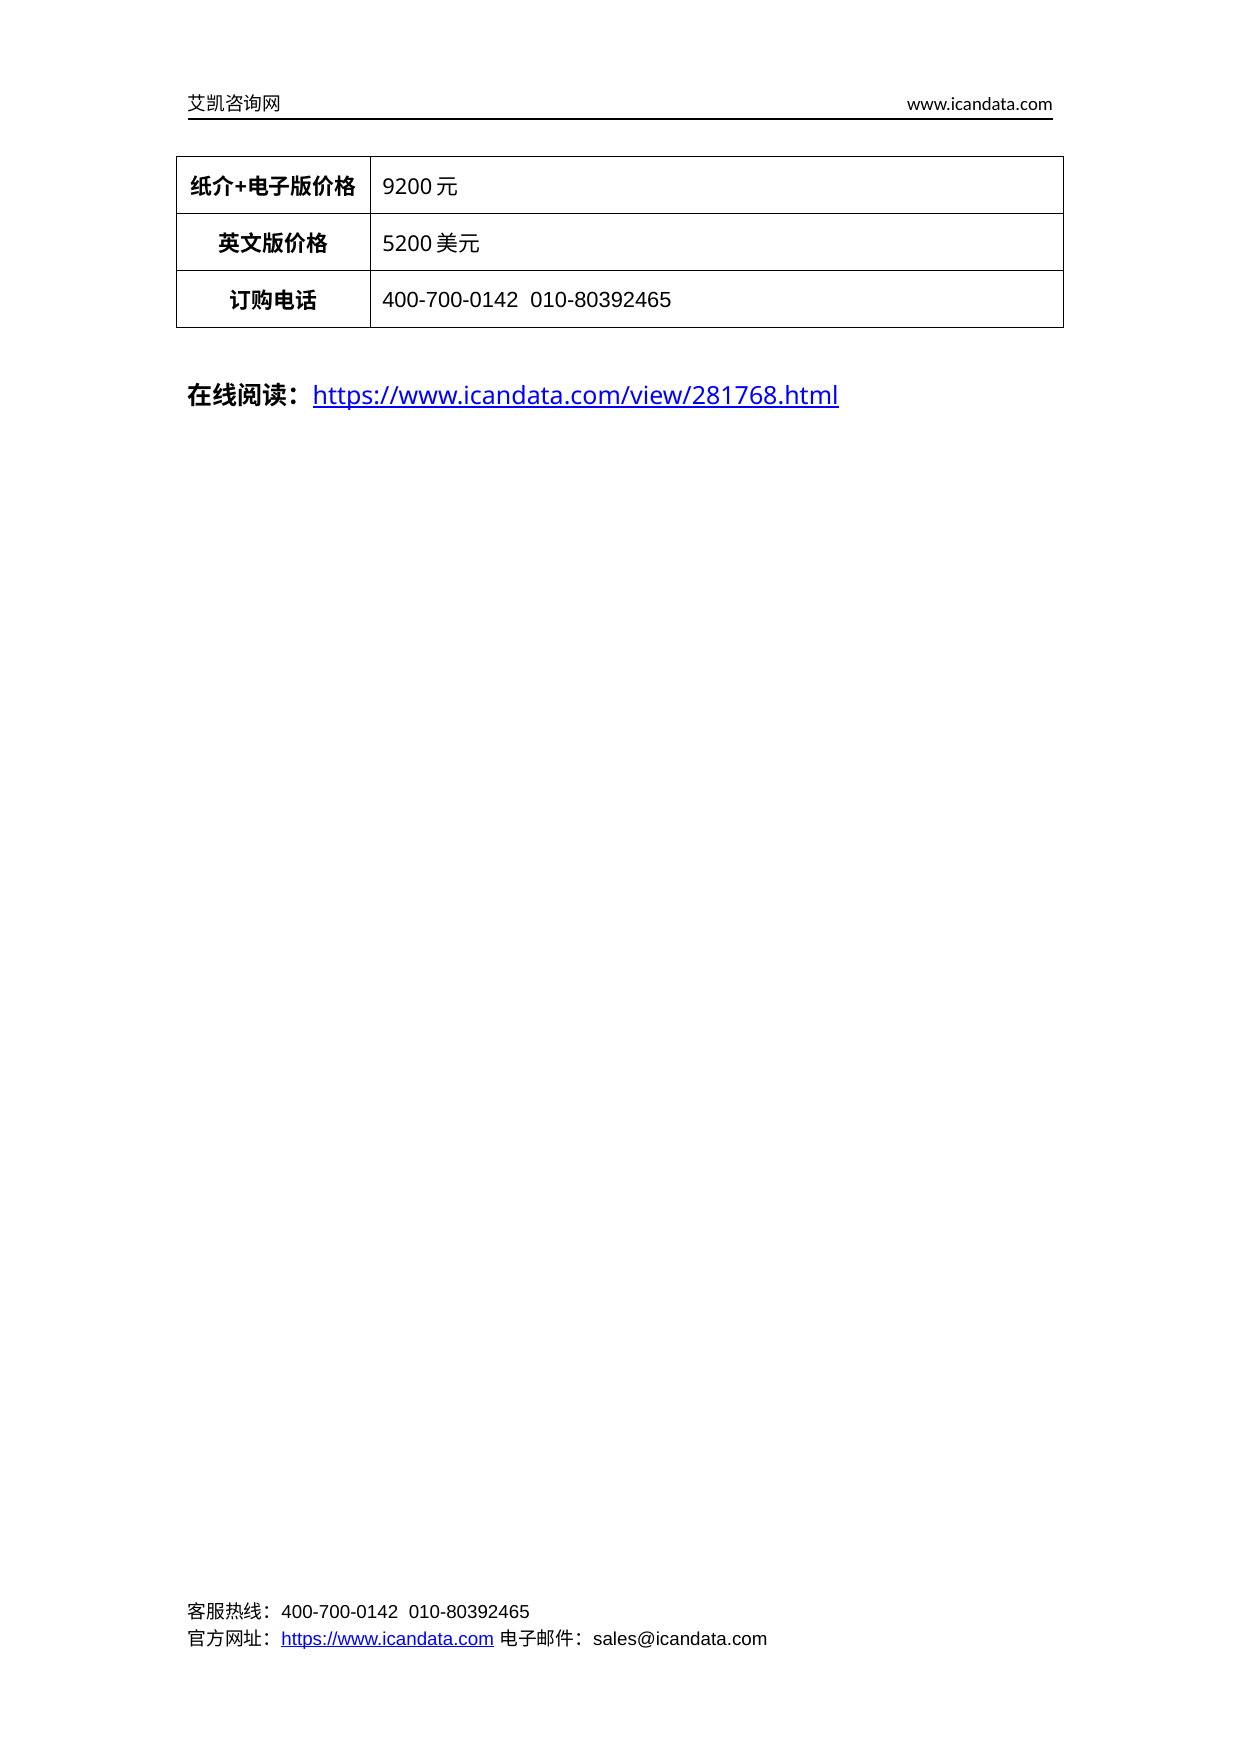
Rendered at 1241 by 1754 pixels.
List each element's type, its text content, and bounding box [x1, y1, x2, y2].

table_cell 订购电话 [177, 271, 370, 327]
table_cell 纸介+电子版价格 [177, 157, 370, 213]
table_cell 5200美元 [371, 214, 1063, 270]
table_cell 400-700-0142 010-80392465 [371, 271, 1063, 327]
table_cell 英文版价格 [177, 214, 370, 270]
text 在线阅读：https://www.icandata.com/view/281768.html [187, 361, 1053, 426]
table_cell 9200元 [371, 157, 1063, 213]
